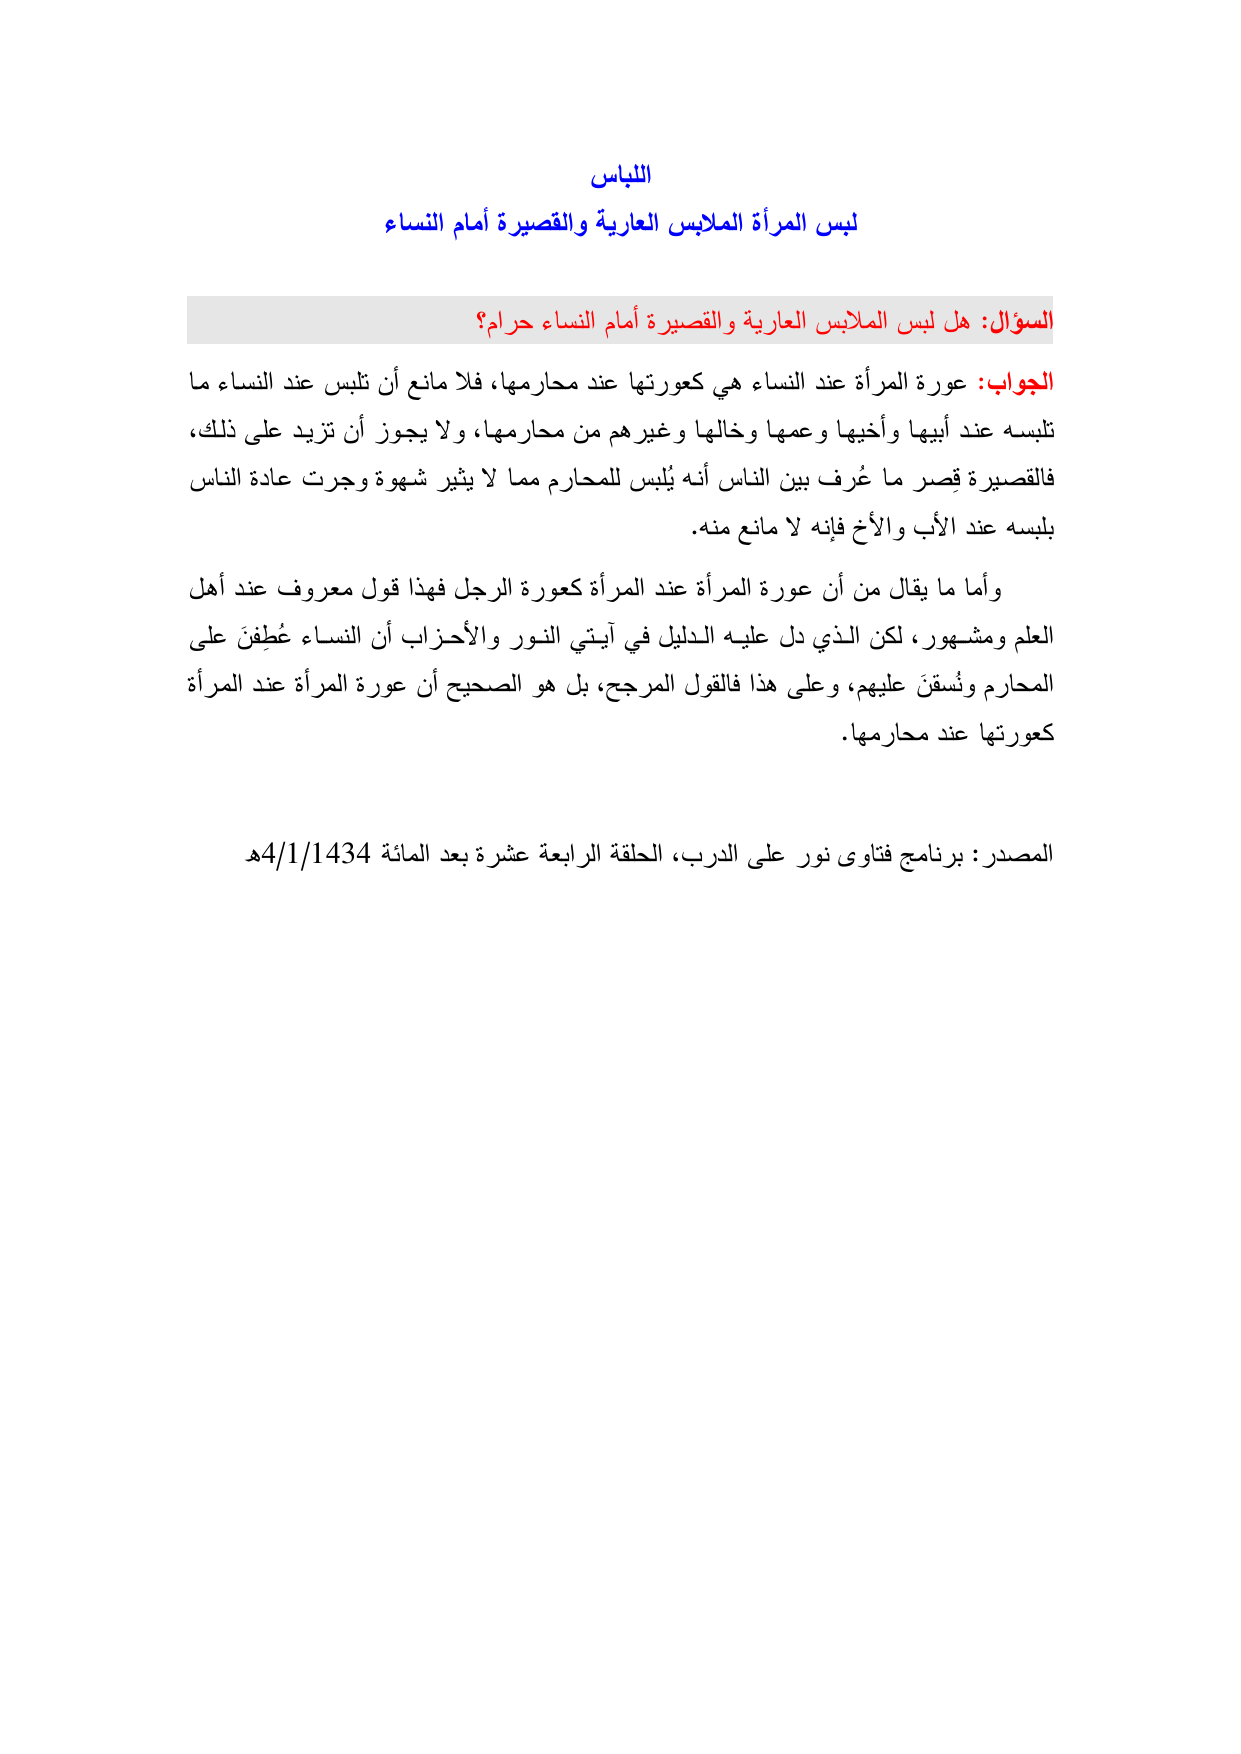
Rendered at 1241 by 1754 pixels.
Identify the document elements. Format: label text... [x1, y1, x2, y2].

text السؤال: هل لبس الملابس العارية والقصيرة أمام النساء حرام؟ [187, 296, 1053, 344]
text المصدر: برنامج فتاوى نور على الدرب، الحلقة الرابعة عشرة بعد المائة 4/1/1434ه [187, 829, 1053, 878]
text وأما ما يقال من أن عورة المرأة عند المرأة كعورة الرجل فهذا قول معروف عند أهل العلم ومشهور، لكن الذي دل عليه الدليل في آيتي النور والأحزاب أن النساء عُطِفنَ على المحارم ونُسقنَ عليهم، وعلى هذا فالقول المرجح، بل هو الصحيح أن عورة المرأة عند المرأة كعورتها عند محارمها. [187, 563, 1053, 756]
text الجواب: عورة المرأة عند النساء هي كعورتها عند محارمها، فلا مانع أن تلبس عند النساء ما تلبسه عند أبيها وأخيها وعمها وخالها وغيرهم من محارمها، ولا يجوز أن تزيد على ذلك، فالقصيرة قِصر ما عُرف بين الناس أنه يُلبس للمحارم مما لا يثير شهوة وجرت عادة الناس بلبسه عند الأب والأخ فإنه لا مانع منه. [187, 357, 1053, 550]
title لبس المرأة الملابس العارية والقصيرة أمام النساء [187, 198, 1053, 247]
title اللباس [187, 150, 1053, 198]
